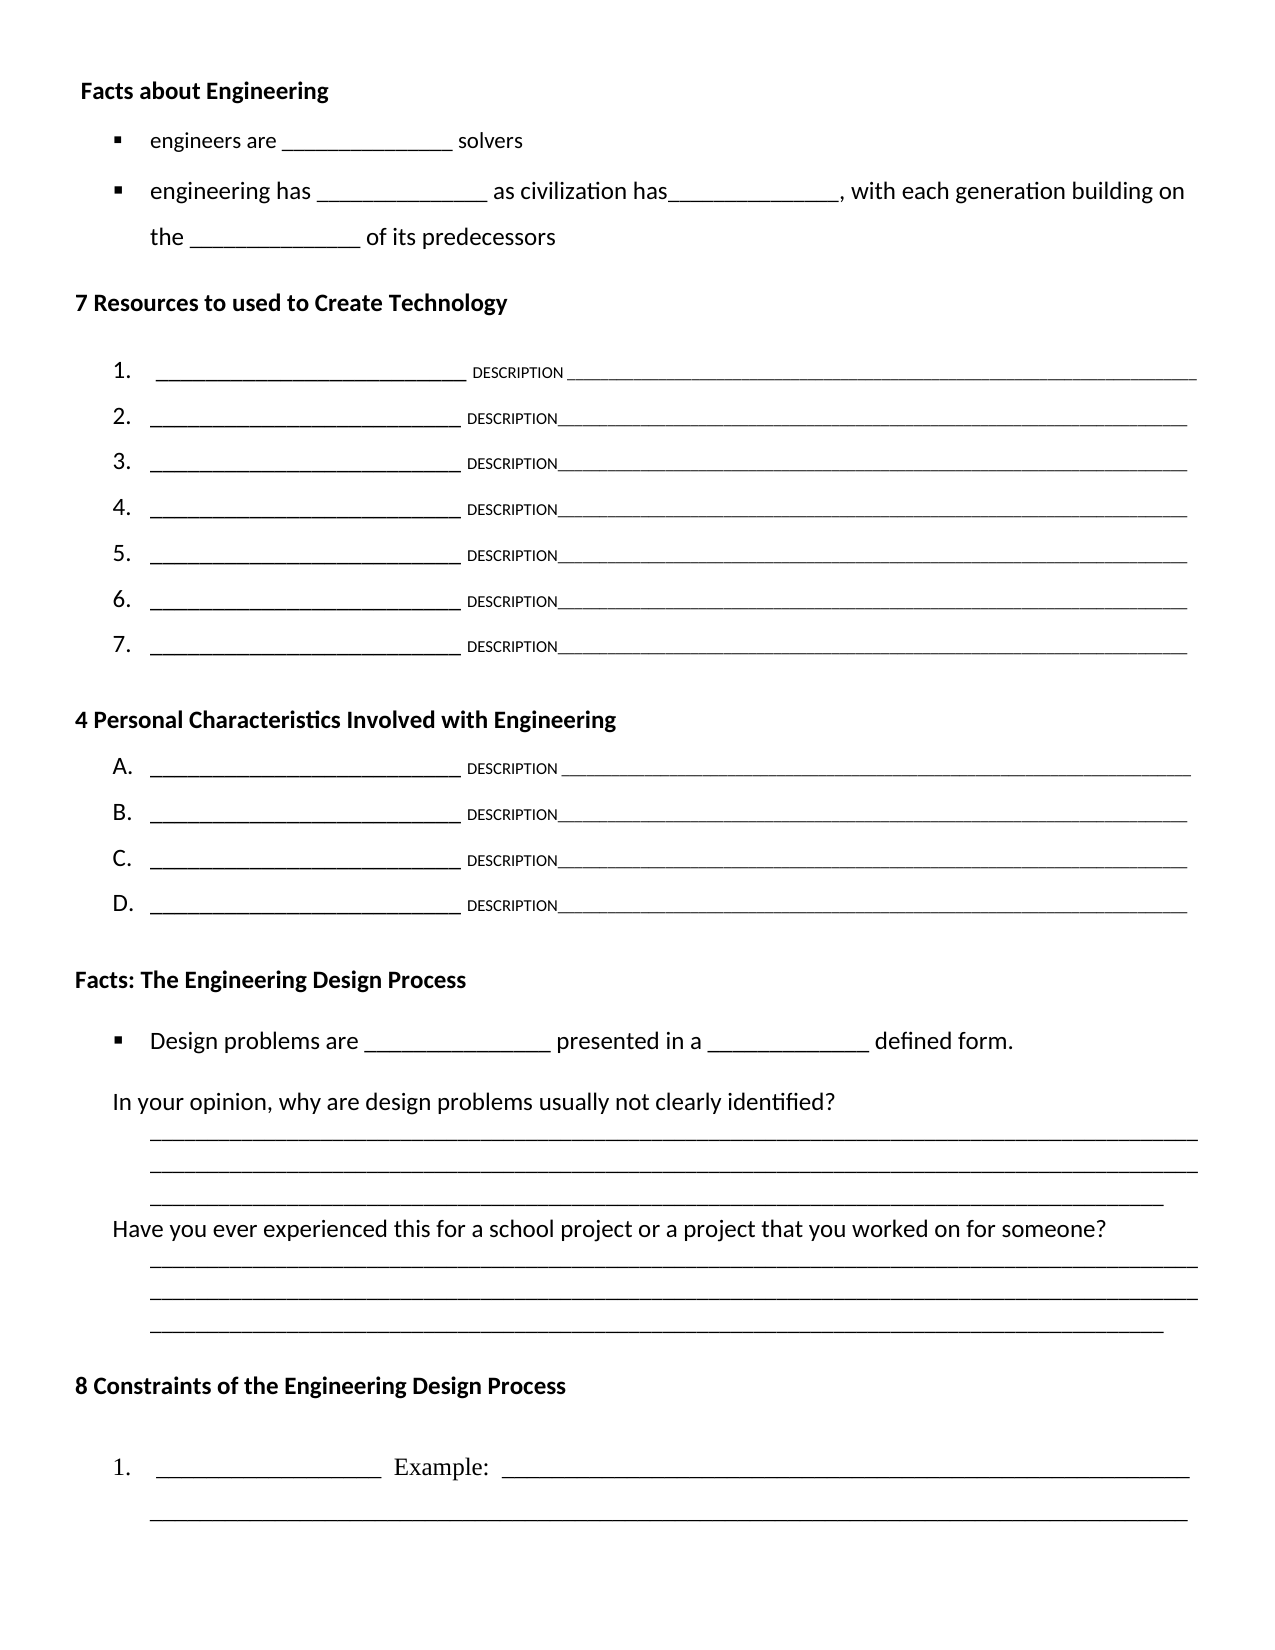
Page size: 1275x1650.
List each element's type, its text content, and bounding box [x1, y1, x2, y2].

text Facts: The Engineering Design Process [75, 964, 1200, 994]
list 4 Personal Characteristics Involved with Engineering [75, 704, 1200, 735]
text In your opinion, why are design problems usually not clearly identified? [112, 1086, 1200, 1116]
text _________________________________________________________________________________________________________________________________________________________________________________________________________________________________________________________________________________ [150, 1116, 1200, 1209]
text 8 Constraints of the Engineering Design Process [75, 1371, 1200, 1401]
list _________________________ DESCRIPTION____________________________________________________________________________ [112, 796, 1200, 827]
list _________________________ DESCRIPTION____________________________________________________________________________ [112, 583, 1200, 613]
list _________________________ DESCRIPTION____________________________________________________________________________ [112, 887, 1200, 918]
list engineering has _______________ as civilization has_______________, with each generation building on the _______________ of its predecessors [112, 175, 1200, 251]
text Facts about Engineering [75, 75, 1200, 106]
list engineers are _______________ solvers [112, 126, 1200, 154]
list _________________________ DESCRIPTION ____________________________________________________________________________ [112, 750, 1200, 781]
list Design problems are _______________ presented in a _____________ defined form. [112, 1025, 1200, 1055]
list _________________________ DESCRIPTION____________________________________________________________________________ [112, 628, 1200, 659]
list _________________________ DESCRIPTION____________________________________________________________________________ [112, 491, 1200, 522]
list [112, 1452, 1200, 1481]
list _________________________ DESCRIPTION ____________________________________________________________________________ [112, 354, 1200, 384]
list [150, 1496, 1200, 1524]
list _________________________ DESCRIPTION____________________________________________________________________________ [112, 446, 1200, 476]
text Have you ever experienced this for a school project or a project that you worked on for someone? [112, 1213, 1200, 1243]
list _________________________ DESCRIPTION____________________________________________________________________________ [112, 400, 1200, 430]
list _________________________ DESCRIPTION____________________________________________________________________________ [112, 842, 1200, 872]
text 7 Resources to used to Create Technology [75, 287, 1200, 318]
list _________________________ DESCRIPTION____________________________________________________________________________ [112, 537, 1200, 567]
text _________________________________________________________________________________________________________________________________________________________________________________________________________________________________________________________________________________ [150, 1243, 1200, 1336]
